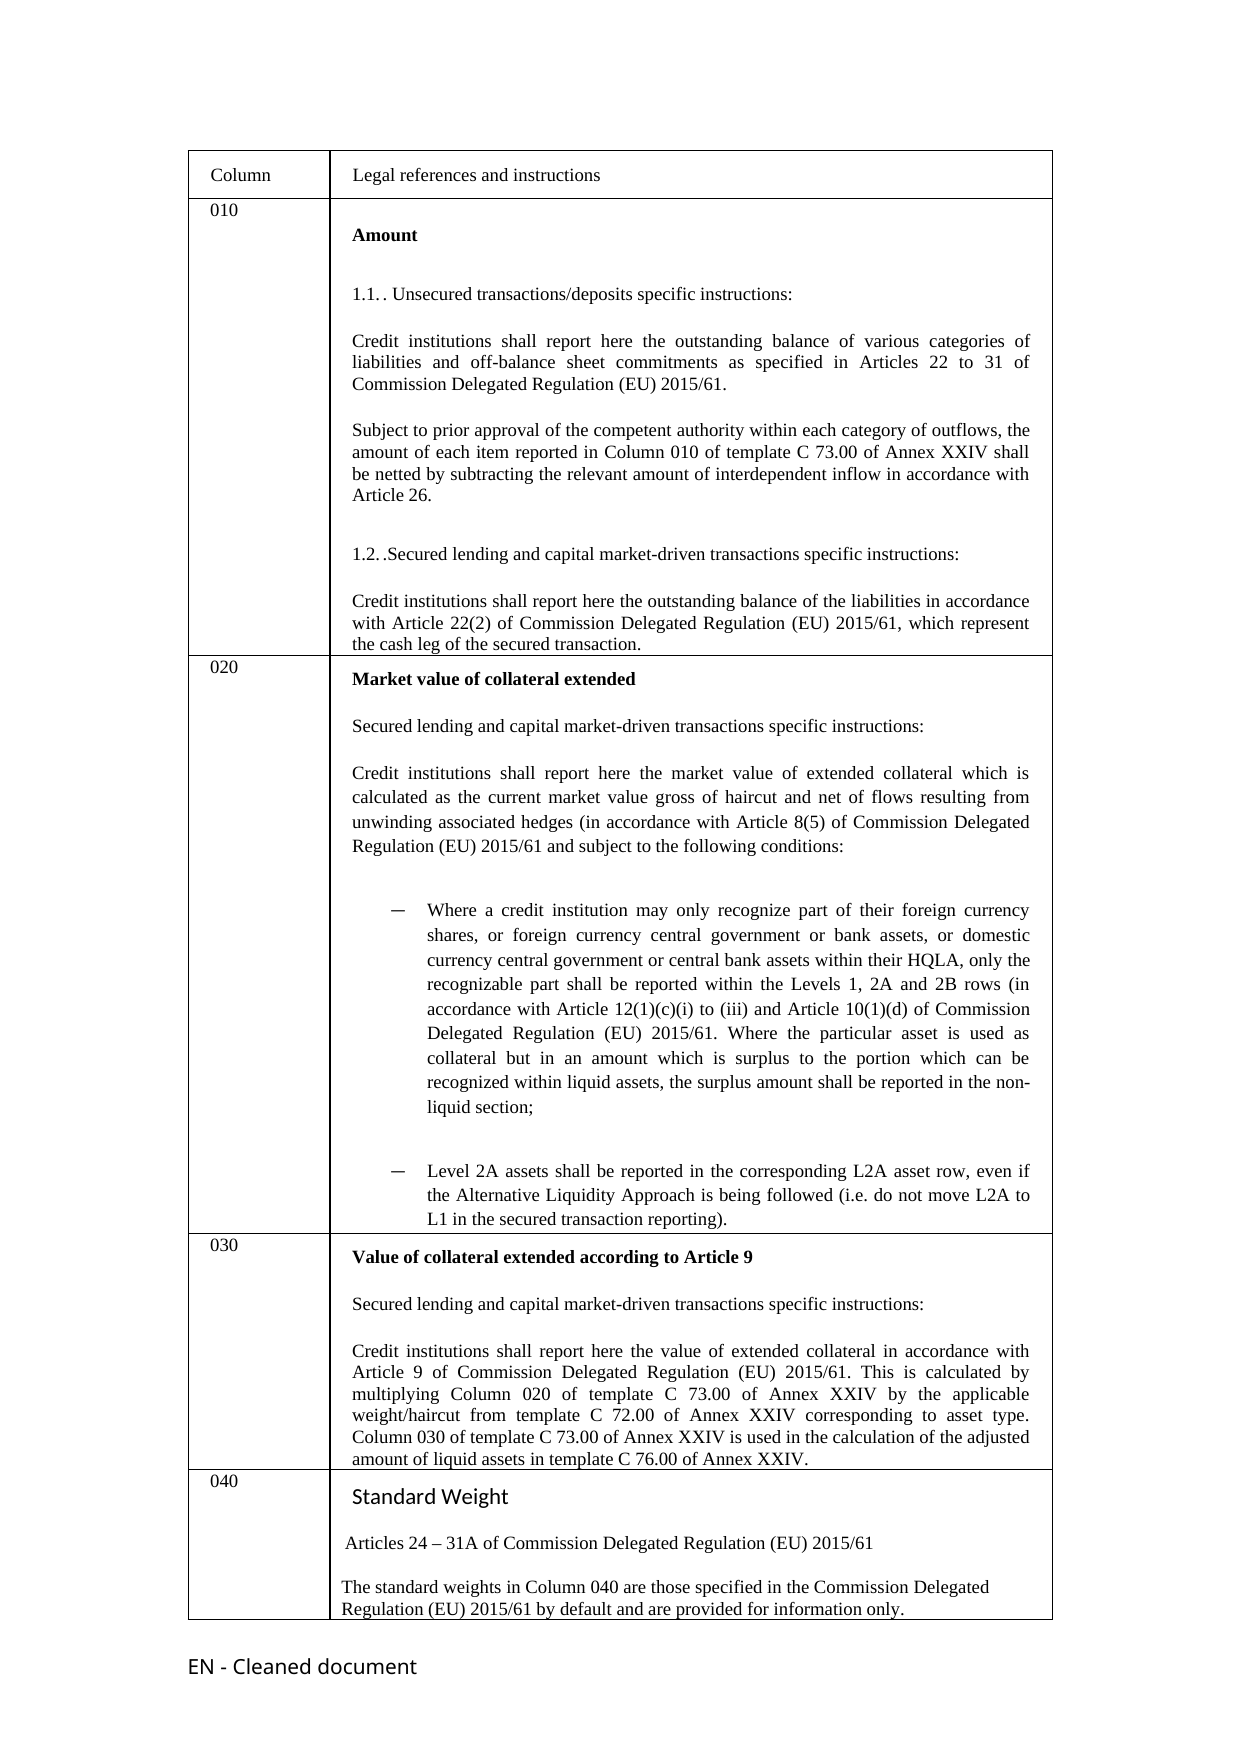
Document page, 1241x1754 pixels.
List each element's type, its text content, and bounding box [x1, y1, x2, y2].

table_header Legal references and instructions [331, 151, 1052, 198]
table_cell 020 [189, 656, 329, 1233]
table_cell 040 [189, 1470, 329, 1619]
table_header Column [189, 151, 329, 198]
table_cell Market value of collateral extended Secured lending and capital market-driven transactions specific instructions: Credit institutions shall report here the market value of extended collateral which is calculated as the current market value gross of haircut and net of flows resulting from unwinding associated hedges (in accordance with Article 8(5) of Commission Delegated Regulation (EU) 2015/61 and subject to the following conditions: — Where a credit institution may only recognize part of their foreign currency shares, or foreign currency central government or bank assets, or domestic currency central government or central bank assets within their HQLA, only the recognizable part shall be reported within the Levels 1, 2A and 2B rows (in accordance with Article 12(1)(c)(i) to (iii) and Article 10(1)(d) of Commission Delegated Regulation (EU) 2015/61. Where the particular asset is used as collateral but in an amount which is surplus to the portion which can be recognized within liquid assets, the surplus amount shall be reported in the non-liquid section; — Level 2A assets shall be reported in the corresponding L2A asset row, even if the Alternative Liquidity Approach is being followed (i.e. do not move L2A to L1 in the secured transaction reporting). [331, 656, 1052, 1233]
table_cell 030 [189, 1234, 329, 1469]
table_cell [331, 1470, 1052, 1619]
table_cell Amount 1.1. . Unsecured transactions/deposits specific instructions: Credit institutions shall report here the outstanding balance of various categories of liabilities and off-balance sheet commitments as specified in Articles 22 to 31 of Commission Delegated Regulation (EU) 2015/61. Subject to prior approval of the competent authority within each category of outflows, the amount of each item reported in Column 010 of template C 73.00 of Annex XXIV shall be netted by subtracting the relevant amount of interdependent inflow in accordance with Article 26. 1.2. .Secured lending and capital market-driven transactions specific instructions: Credit institutions shall report here the outstanding balance of the liabilities in accordance with Article 22(2) of Commission Delegated Regulation (EU) 2015/61, which represent the cash leg of the secured transaction. [331, 199, 1052, 655]
table_cell 010 [189, 199, 329, 655]
table_cell Value of collateral extended according to Article 9 Secured lending and capital market-driven transactions specific instructions: Credit institutions shall report here the value of extended collateral in accordance with Article 9 of Commission Delegated Regulation (EU) 2015/61. This is calculated by multiplying Column 020 of template C 73.00 of Annex XXIV by the applicable weight/haircut from template C 72.00 of Annex XXIV corresponding to asset type. Column 030 of template C 73.00 of Annex XXIV is used in the calculation of the adjusted amount of liquid assets in template C 76.00 of Annex XXIV. [331, 1234, 1052, 1469]
